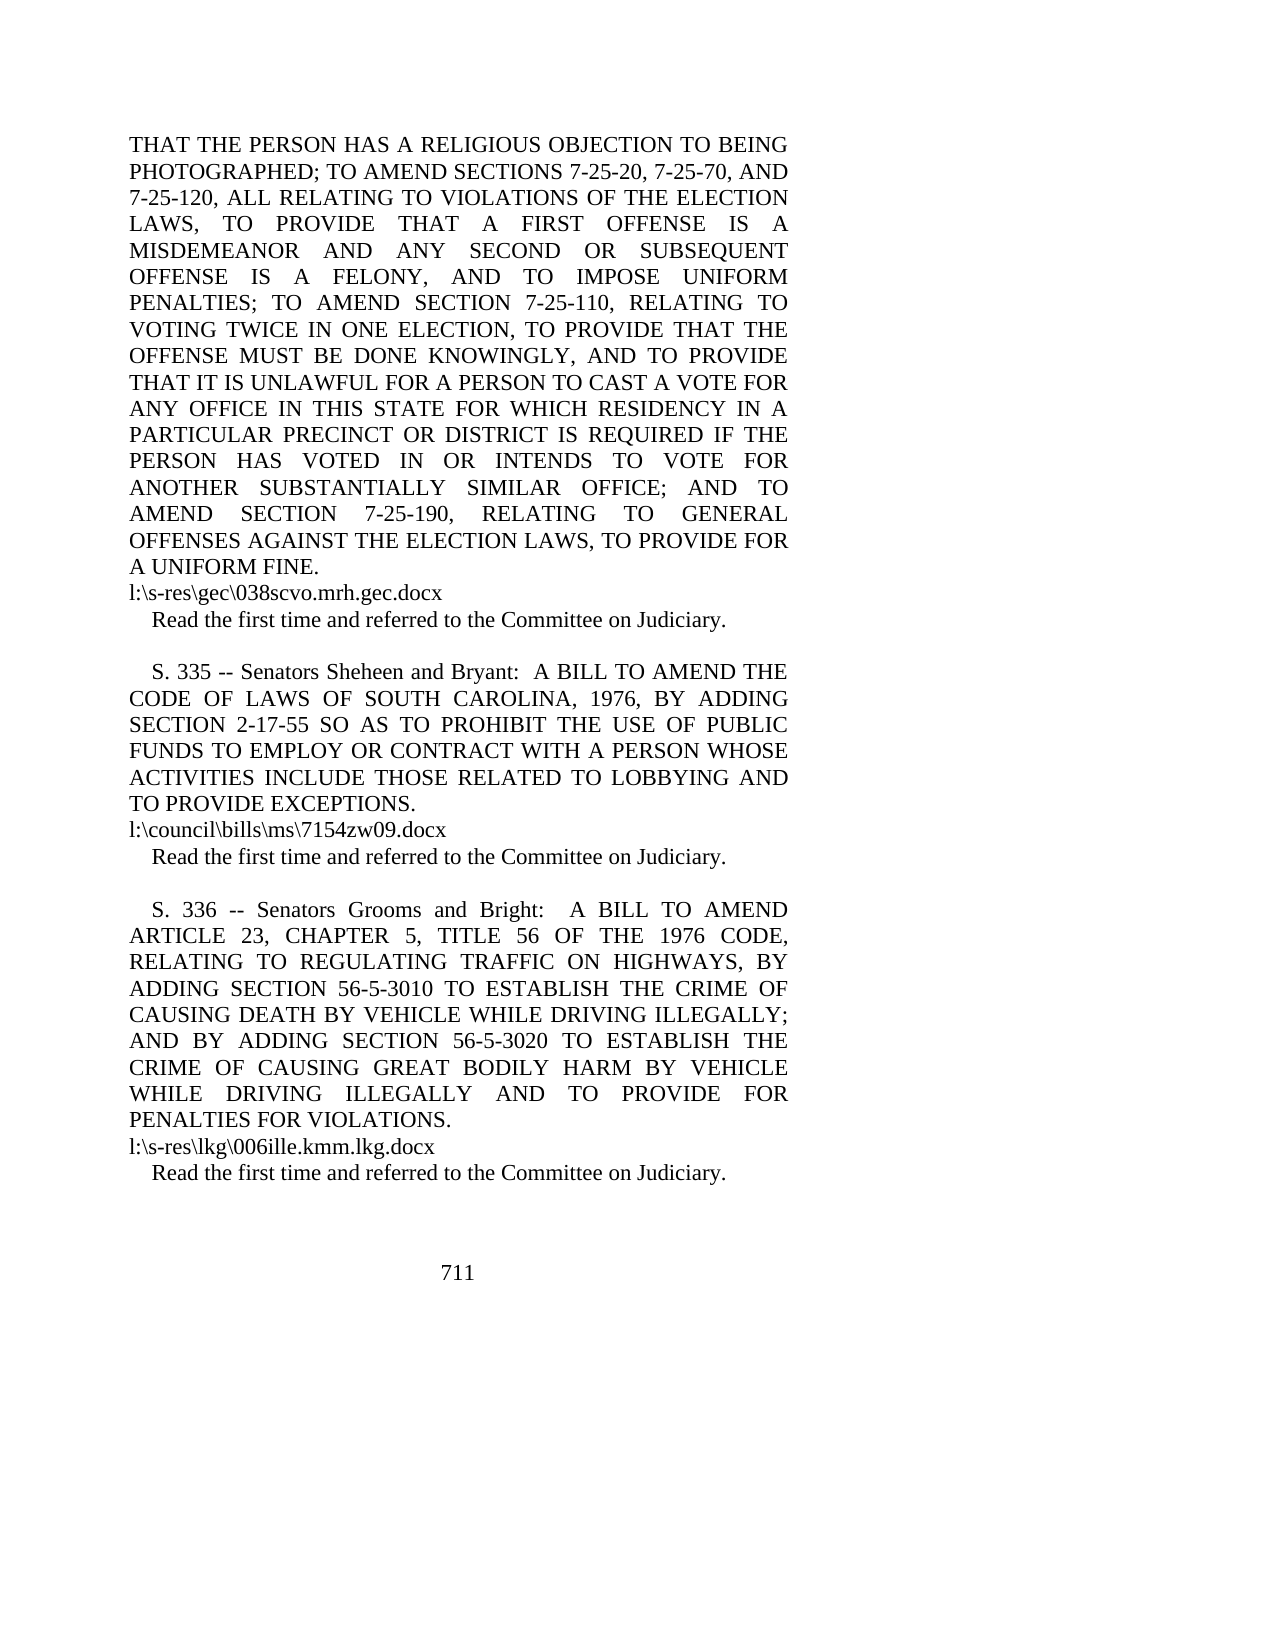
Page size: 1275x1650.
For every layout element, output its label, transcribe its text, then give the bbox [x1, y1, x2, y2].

text l:\s-res\lkg\006ille.kmm.lkg.docx [129, 1133, 789, 1159]
text Read the first time and referred to the Committee on Judiciary. [129, 843, 789, 869]
text S. 335 -- Senators Sheheen and Bryant: A BILL TO AMEND THE CODE OF LAWS OF SOUTH CAROLINA, 1976, BY ADDING SECTION 2-17-55 SO AS TO PROHIBIT THE USE OF PUBLIC FUNDS TO EMPLOY OR CONTRACT WITH A PERSON WHOSE ACTIVITIES INCLUDE THOSE RELATED TO LOBBYING AND TO PROVIDE EXCEPTIONS. [129, 658, 789, 817]
text Read the first time and referred to the Committee on Judiciary. [129, 606, 789, 632]
text Read the first time and referred to the Committee on Judiciary. [129, 1159, 789, 1186]
text l:\s-res\gec\038scvo.mrh.gec.docx [129, 579, 789, 606]
text l:\council\bills\ms\7154zw09.docx [129, 817, 789, 843]
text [129, 131, 789, 579]
text S. 336 -- Senators Grooms and Bright: A BILL TO AMEND ARTICLE 23, CHAPTER 5, TITLE 56 OF THE 1976 CODE, RELATING TO REGULATING TRAFFIC ON HIGHWAYS, BY ADDING SECTION 56-5-3010 TO ESTABLISH THE CRIME OF CAUSING DEATH BY VEHICLE WHILE DRIVING ILLEGALLY; AND BY ADDING SECTION 56-5-3020 TO ESTABLISH THE CRIME OF CAUSING GREAT BODILY HARM BY VEHICLE WHILE DRIVING ILLEGALLY AND TO PROVIDE FOR PENALTIES FOR VIOLATIONS. [129, 896, 789, 1133]
